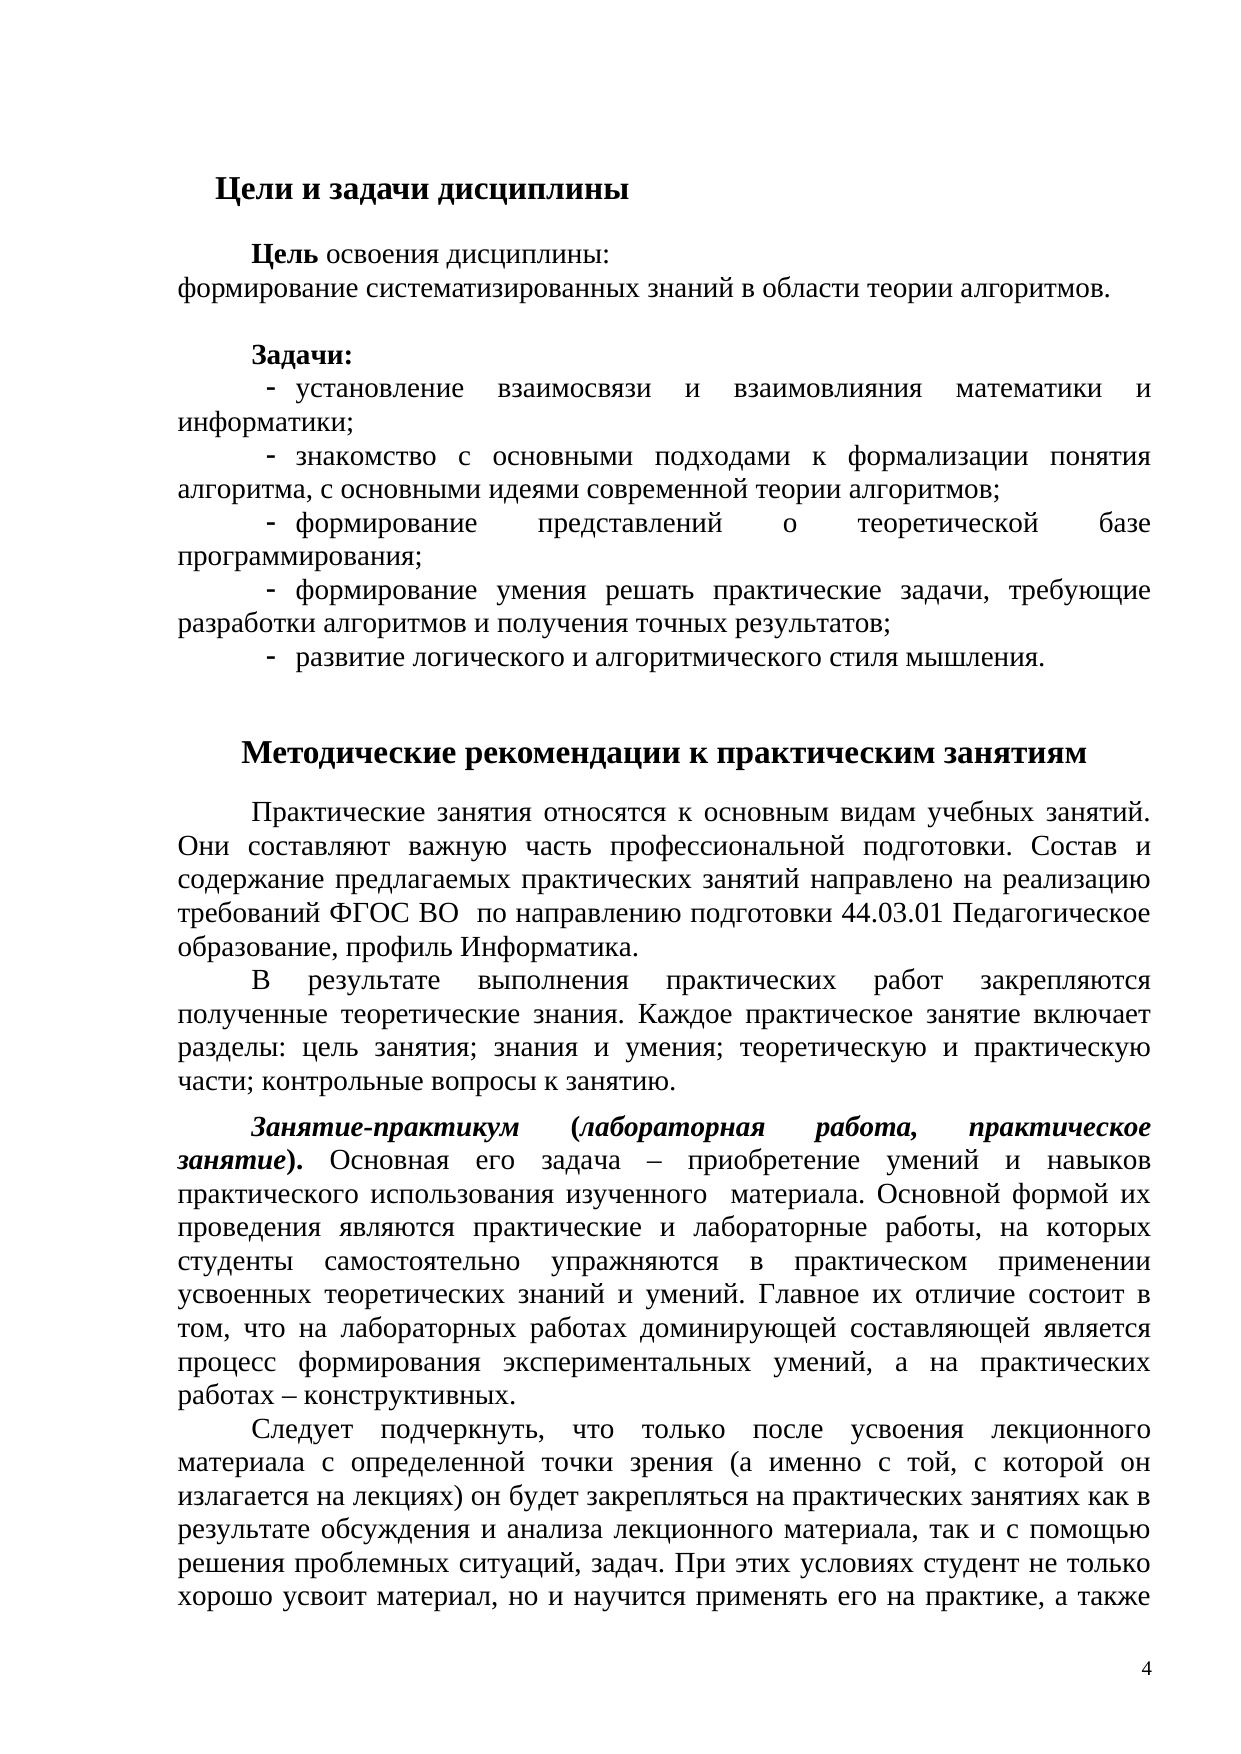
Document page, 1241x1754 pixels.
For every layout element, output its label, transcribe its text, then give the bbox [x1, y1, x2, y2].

subtitle Цели и задачи дисциплины [215, 168, 1152, 206]
list развитие логического и алгоритмического стиля мышления. [177, 639, 1152, 673]
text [177, 1411, 1152, 1612]
text Практические занятия относятся к основным видам учебных занятий. Они составляют важную часть профессиональной подготовки. Состав и содержание предлагаемых практических занятий направлено на реализацию требований ФГОС ВО по направлению подготовки 44.03.01 Педагогическое образование, профиль Информатика. [177, 794, 1152, 962]
text Задачи: [177, 337, 1152, 370]
text Цель освоения дисциплины: [177, 236, 1152, 270]
list формирование умения решать практические задачи, требующие разработки алгоритмов и получения точных результатов; [177, 572, 1152, 639]
subtitle Методические рекомендации к практическим занятиям [177, 732, 1152, 771]
text формирование систематизированных знаний в области теории алгоритмов. [177, 270, 1152, 303]
list установление взаимосвязи и взаимовлияния математики и информатики; [177, 370, 1152, 438]
list знакомство с основными подходами к формализации понятия алгоритма, с основными идеями современной теории алгоритмов; [177, 438, 1152, 505]
list формирование представлений о теоретической базе программирования; [177, 505, 1152, 572]
text Занятие-практикум (лабораторная работа, практическое занятие). Основная его задача – приобретение умений и навыков практического использования изученного материала. Основной формой их проведения являются практические и лабораторные работы, на которых студенты самостоятельно упражняются в практическом применении усвоенных теоретических знаний и умений. Главное их отличие состоит в том, что на лабораторных работах доминирующей составляющей является процесс формирования экспериментальных умений, а на практических работах – конструктивных. [177, 1109, 1152, 1411]
text В результате выполнения практических работ закрепляются полученные теоретические знания. Каждое практическое занятие включает разделы: цель занятия; знания и умения; теоретическую и практическую части; контрольные вопросы к занятию. [177, 962, 1152, 1096]
